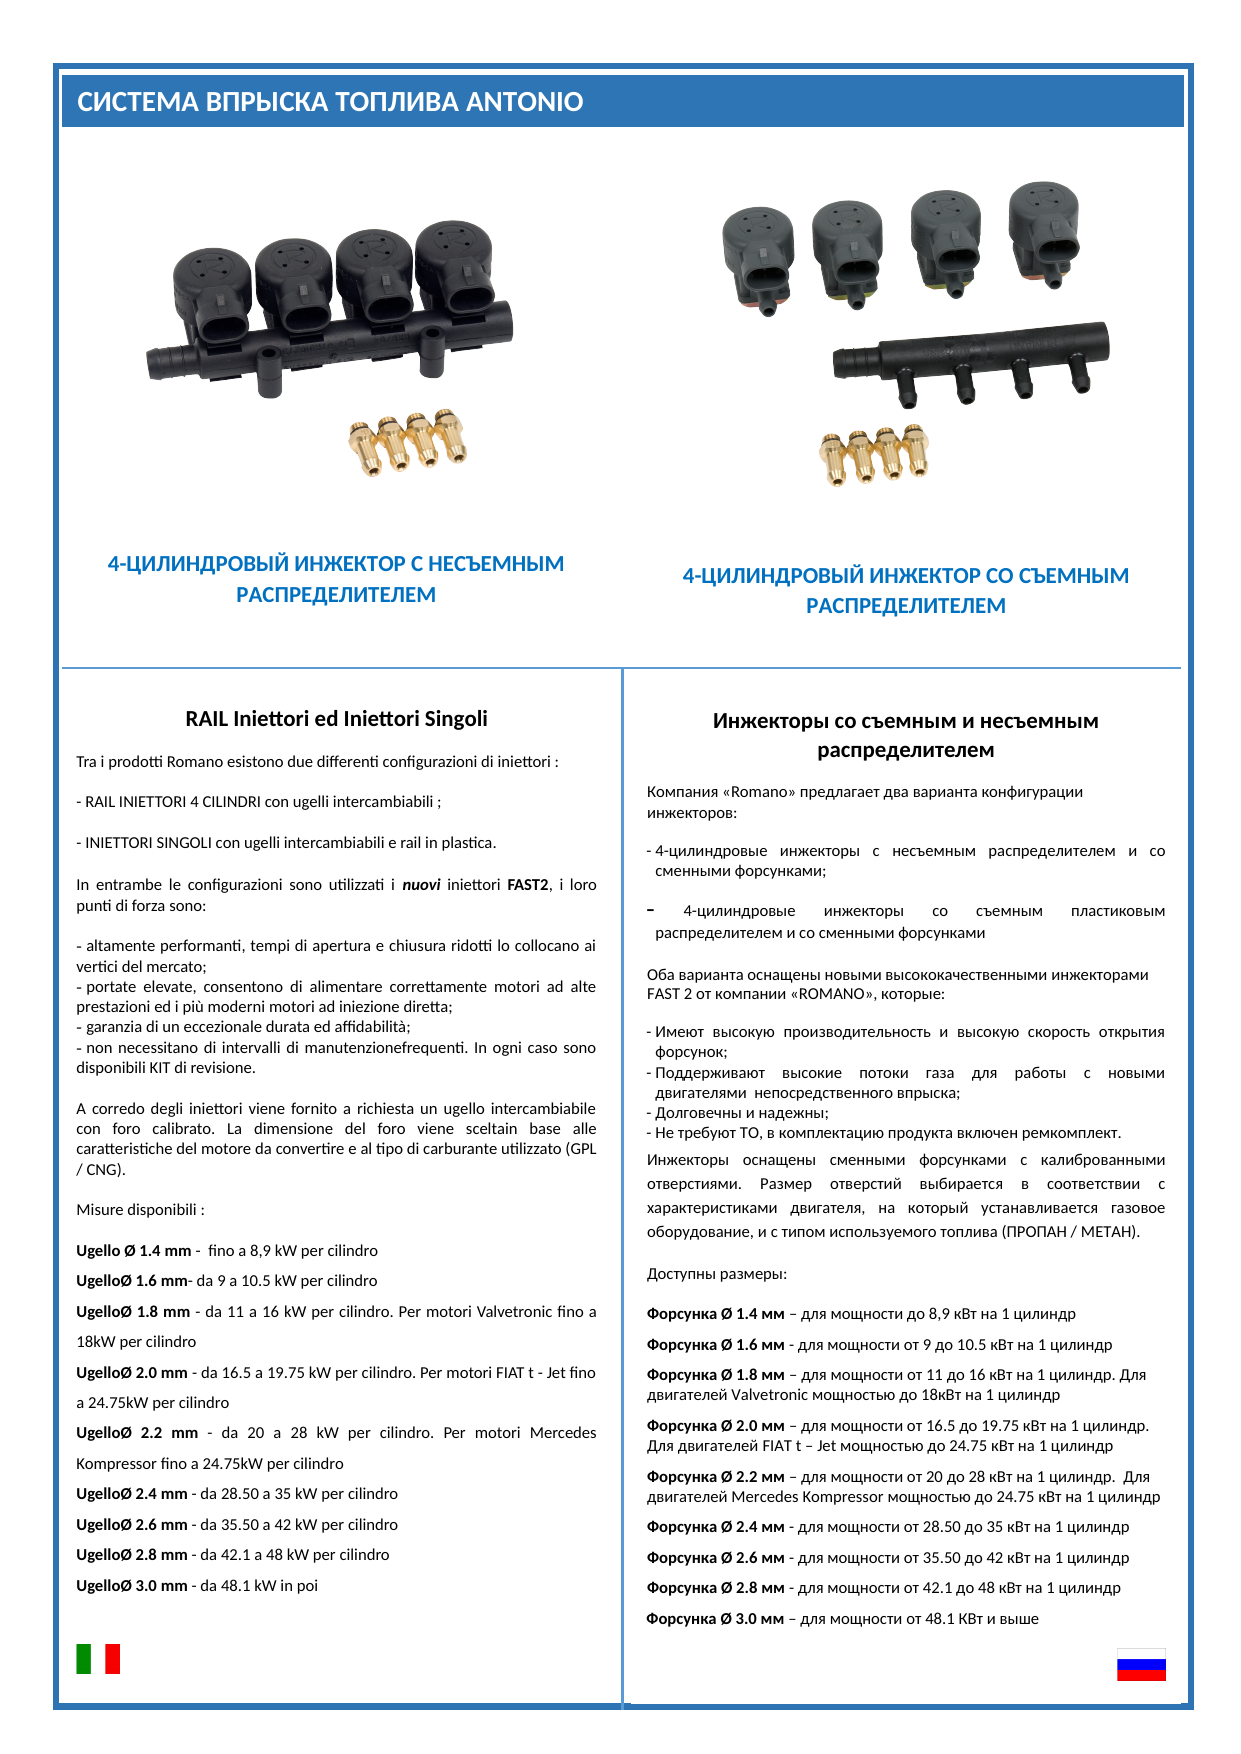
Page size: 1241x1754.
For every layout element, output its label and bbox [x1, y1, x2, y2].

picture [76, 1644, 120, 1674]
picture [1117, 1648, 1166, 1681]
picture [697, 171, 1115, 496]
picture [140, 207, 532, 484]
